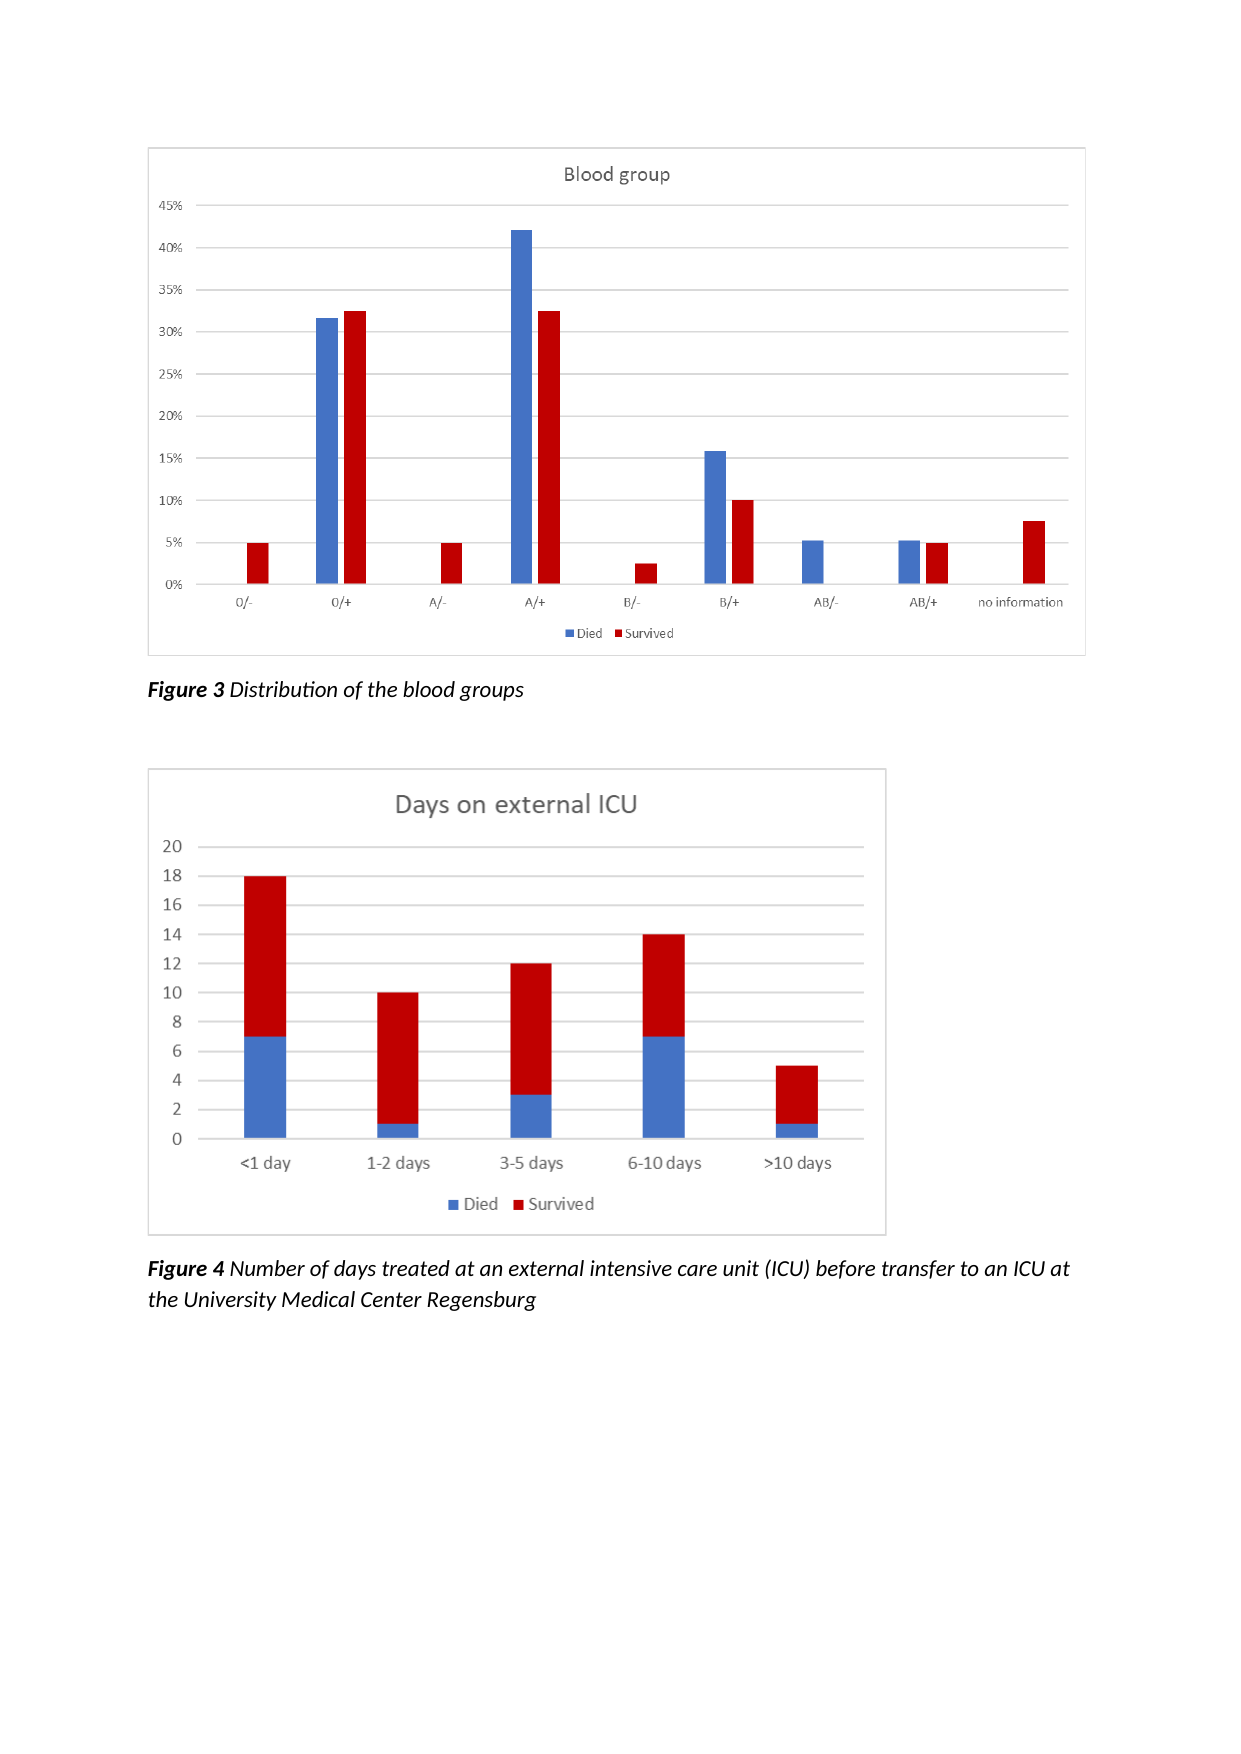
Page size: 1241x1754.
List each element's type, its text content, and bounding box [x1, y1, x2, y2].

text Figure 4 Number of days treated at an external intensive care unit (ICU) before transfer to an ICU at the University Medical Center Regensburg [148, 1254, 1093, 1313]
picture [147, 768, 887, 1236]
text Figure 3 Distribution of the blood groups [148, 675, 1093, 703]
picture [147, 147, 1086, 656]
